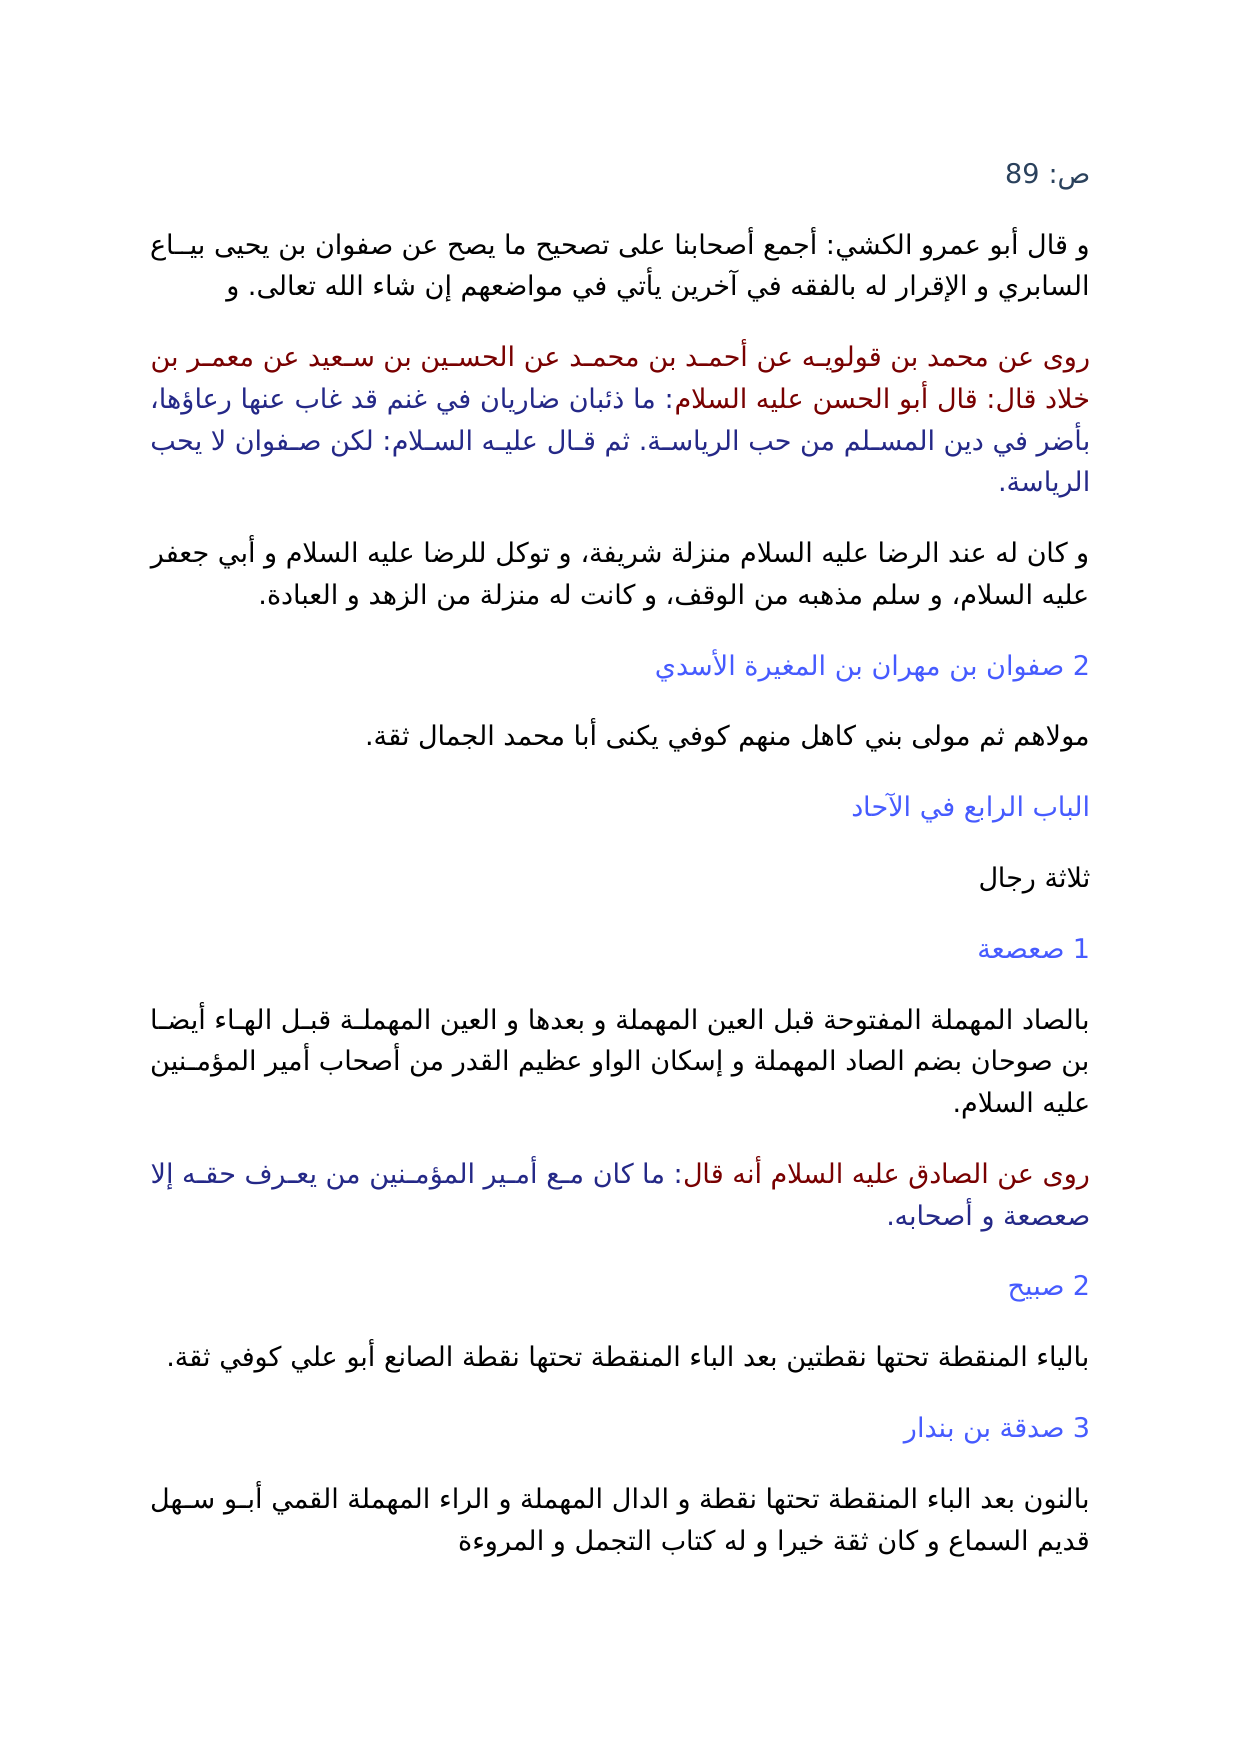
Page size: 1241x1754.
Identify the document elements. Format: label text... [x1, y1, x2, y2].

text الباب الرابع في الآحاد [150, 783, 1090, 825]
text بالياء المنقطة تحتها نقطتين بعد الباء المنقطة تحتها نقطة الصانع أبو علي كوفي ثقة. [150, 1333, 1090, 1375]
text 2 صفوان بن مهران بن المغيرة الأسدي‏ [150, 642, 1090, 683]
text روى عن محمد بن قولويه عن أحمد بن محمد عن الحسين بن سعيد عن معمر بن خلاد قال: قال أبو الحسن عليه السلام‏: ما ذئبان ضاريان في غنم قد غاب عنها رعاؤها، بأضر في دين المسلم من حب الرياسة. ثم قال عليه السلام: لكن صفوان لا يحب الرياسة. [150, 333, 1090, 500]
text ثلاثة رجال‏ [150, 854, 1090, 896]
text ص: 89 [150, 150, 1090, 192]
text مولاهم ثم مولى بني كاهل منهم كوفي يكنى أبا محمد الجمال ثقة. [150, 712, 1090, 754]
text روى عن الصادق عليه السلام أنه قال‏: ما كان مع أمير المؤمنين من يعرف حقه إلا صعصعة و أصحابه. [150, 1150, 1090, 1233]
text 1 صعصعة [150, 925, 1090, 967]
text 2 صبيح‏ [150, 1262, 1090, 1304]
text بالصاد المهملة المفتوحة قبل العين المهملة و بعدها و العين المهملة قبل الهاء أيضا بن صوحان بضم الصاد المهملة و إسكان الواو عظيم القدر من أصحاب أمير المؤمنين عليه السلام. [150, 996, 1090, 1121]
text بالنون بعد الباء المنقطة تحتها نقطة و الدال المهملة و الراء المهملة القمي أبو سهل قديم السماع و كان ثقة خيرا و له كتاب التجمل و المروءة [150, 1475, 1090, 1558]
text و قال أبو عمرو الكشي: أجمع أصحابنا على تصحيح ما يصح عن صفوان بن يحيى بياع السابري و الإقرار له بالفقه في آخرين يأتي في مواضعهم إن شاء الله تعالى. و [150, 221, 1090, 304]
text 3 صدقة بن بندار [150, 1404, 1090, 1446]
text و كان له عند الرضا عليه السلام منزلة شريفة، و توكل للرضا عليه السلام و أبي جعفر عليه السلام، و سلم مذهبه من الوقف، و كانت له منزلة من الزهد و العبادة. [150, 529, 1090, 612]
